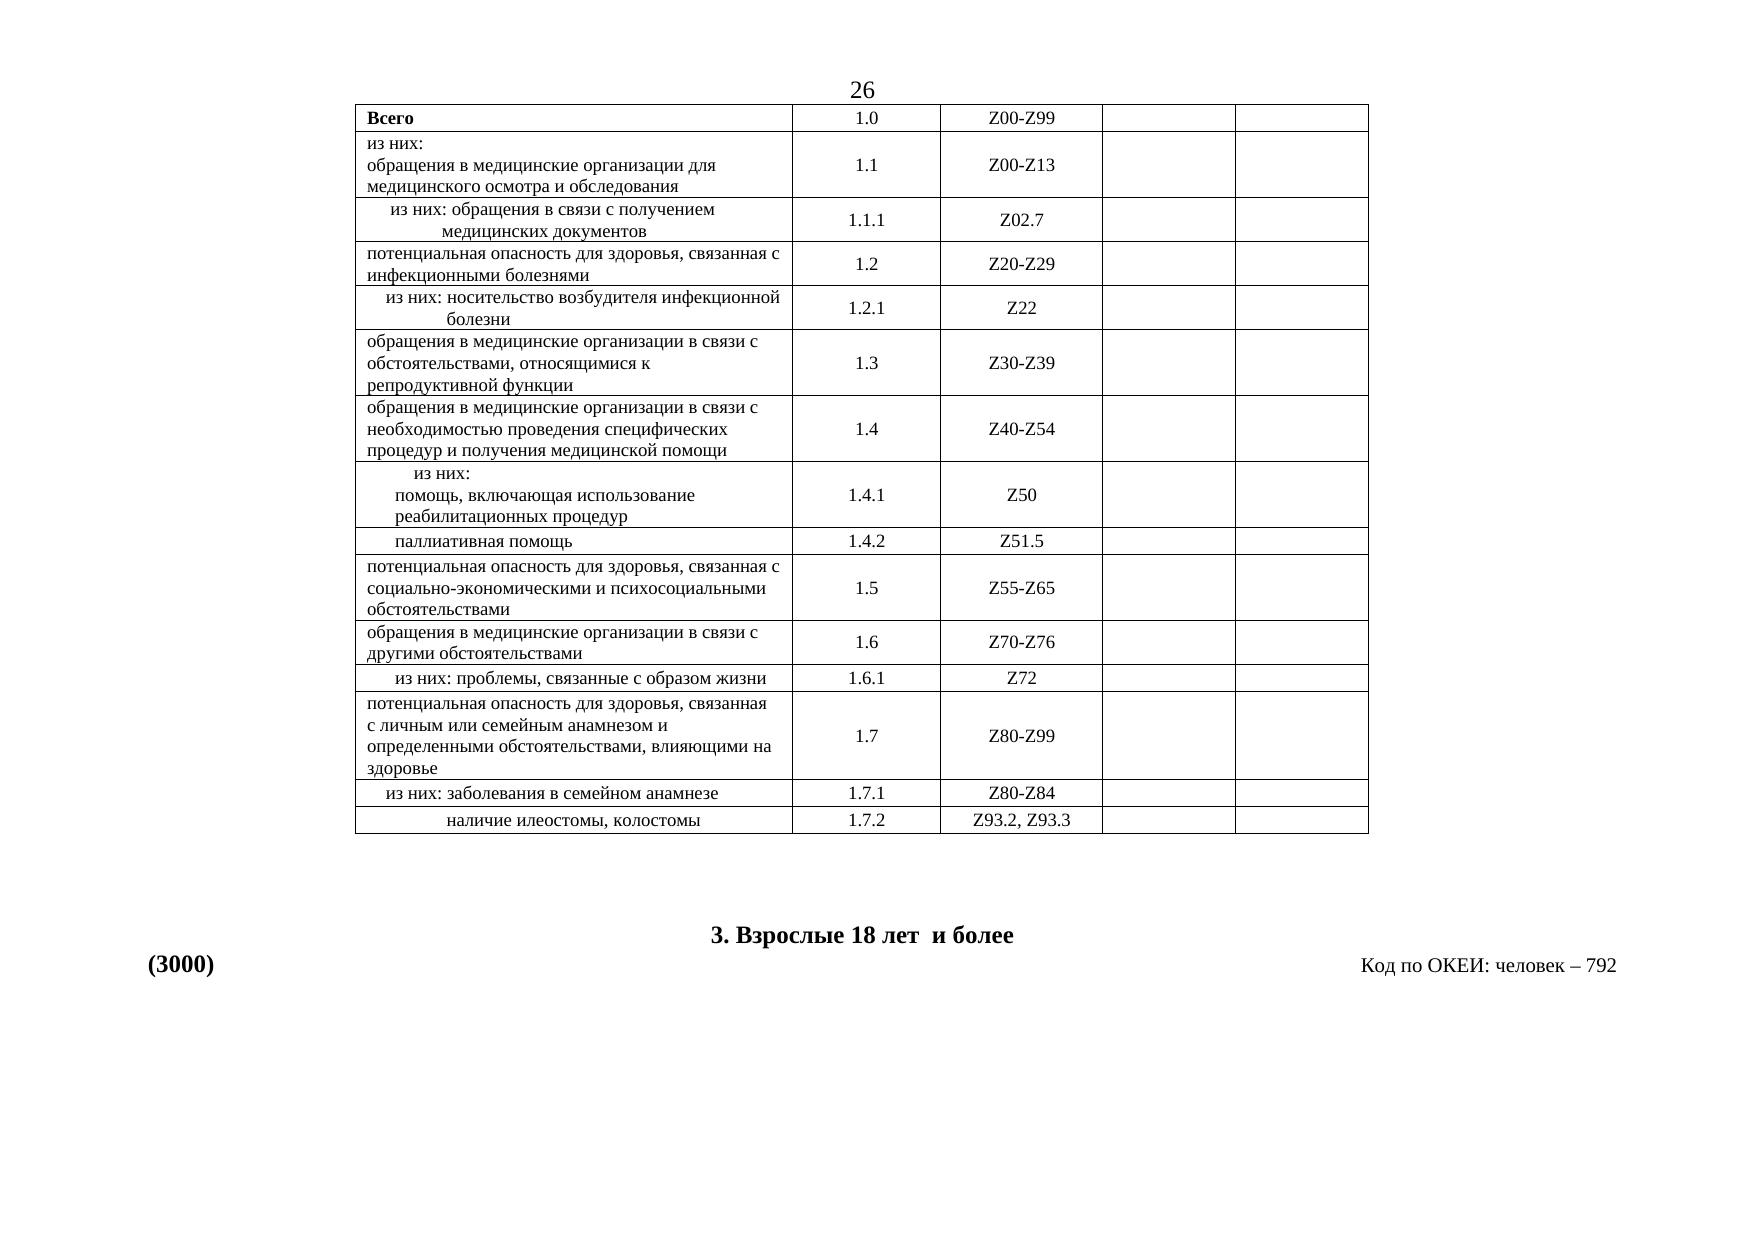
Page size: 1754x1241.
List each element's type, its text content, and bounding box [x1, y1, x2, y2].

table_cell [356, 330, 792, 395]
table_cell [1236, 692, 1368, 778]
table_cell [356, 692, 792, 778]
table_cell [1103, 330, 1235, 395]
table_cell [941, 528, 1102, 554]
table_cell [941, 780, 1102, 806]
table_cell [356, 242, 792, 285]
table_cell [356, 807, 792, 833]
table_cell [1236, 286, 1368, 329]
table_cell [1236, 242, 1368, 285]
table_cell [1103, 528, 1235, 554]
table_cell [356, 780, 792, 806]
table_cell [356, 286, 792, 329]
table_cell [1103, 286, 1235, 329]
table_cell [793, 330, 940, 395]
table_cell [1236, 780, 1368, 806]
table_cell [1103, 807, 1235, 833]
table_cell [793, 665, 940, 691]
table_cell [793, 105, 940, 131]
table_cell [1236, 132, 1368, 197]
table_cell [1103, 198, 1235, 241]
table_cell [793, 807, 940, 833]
text 3. Взрослые 18 лет и более [59, 921, 1665, 949]
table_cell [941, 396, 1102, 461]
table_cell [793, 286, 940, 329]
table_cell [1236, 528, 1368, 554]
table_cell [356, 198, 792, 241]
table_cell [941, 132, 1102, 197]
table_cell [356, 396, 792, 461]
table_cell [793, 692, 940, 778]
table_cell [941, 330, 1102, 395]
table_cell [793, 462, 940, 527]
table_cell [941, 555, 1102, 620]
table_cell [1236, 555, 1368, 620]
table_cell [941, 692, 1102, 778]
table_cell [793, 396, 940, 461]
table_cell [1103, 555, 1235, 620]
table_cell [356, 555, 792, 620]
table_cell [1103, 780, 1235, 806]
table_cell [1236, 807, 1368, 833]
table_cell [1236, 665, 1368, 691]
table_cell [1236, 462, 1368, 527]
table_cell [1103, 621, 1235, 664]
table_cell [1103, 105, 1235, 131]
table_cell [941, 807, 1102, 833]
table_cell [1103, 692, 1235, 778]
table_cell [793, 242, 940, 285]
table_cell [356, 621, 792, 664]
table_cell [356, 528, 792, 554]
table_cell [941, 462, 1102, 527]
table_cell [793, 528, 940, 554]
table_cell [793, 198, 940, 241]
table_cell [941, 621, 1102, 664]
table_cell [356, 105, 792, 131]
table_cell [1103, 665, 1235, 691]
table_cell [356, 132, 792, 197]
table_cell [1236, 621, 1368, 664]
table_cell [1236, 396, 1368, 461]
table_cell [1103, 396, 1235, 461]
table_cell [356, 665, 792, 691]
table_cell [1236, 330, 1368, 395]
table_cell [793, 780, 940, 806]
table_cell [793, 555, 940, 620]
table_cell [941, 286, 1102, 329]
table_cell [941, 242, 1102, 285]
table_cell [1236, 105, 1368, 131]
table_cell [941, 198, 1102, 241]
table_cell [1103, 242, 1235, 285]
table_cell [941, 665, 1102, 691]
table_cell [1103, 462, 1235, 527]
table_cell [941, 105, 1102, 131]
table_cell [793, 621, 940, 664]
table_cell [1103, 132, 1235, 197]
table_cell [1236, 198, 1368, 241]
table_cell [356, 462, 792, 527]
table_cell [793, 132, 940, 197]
list Код по ОКЕИ: человек – 792 [148, 949, 1665, 978]
